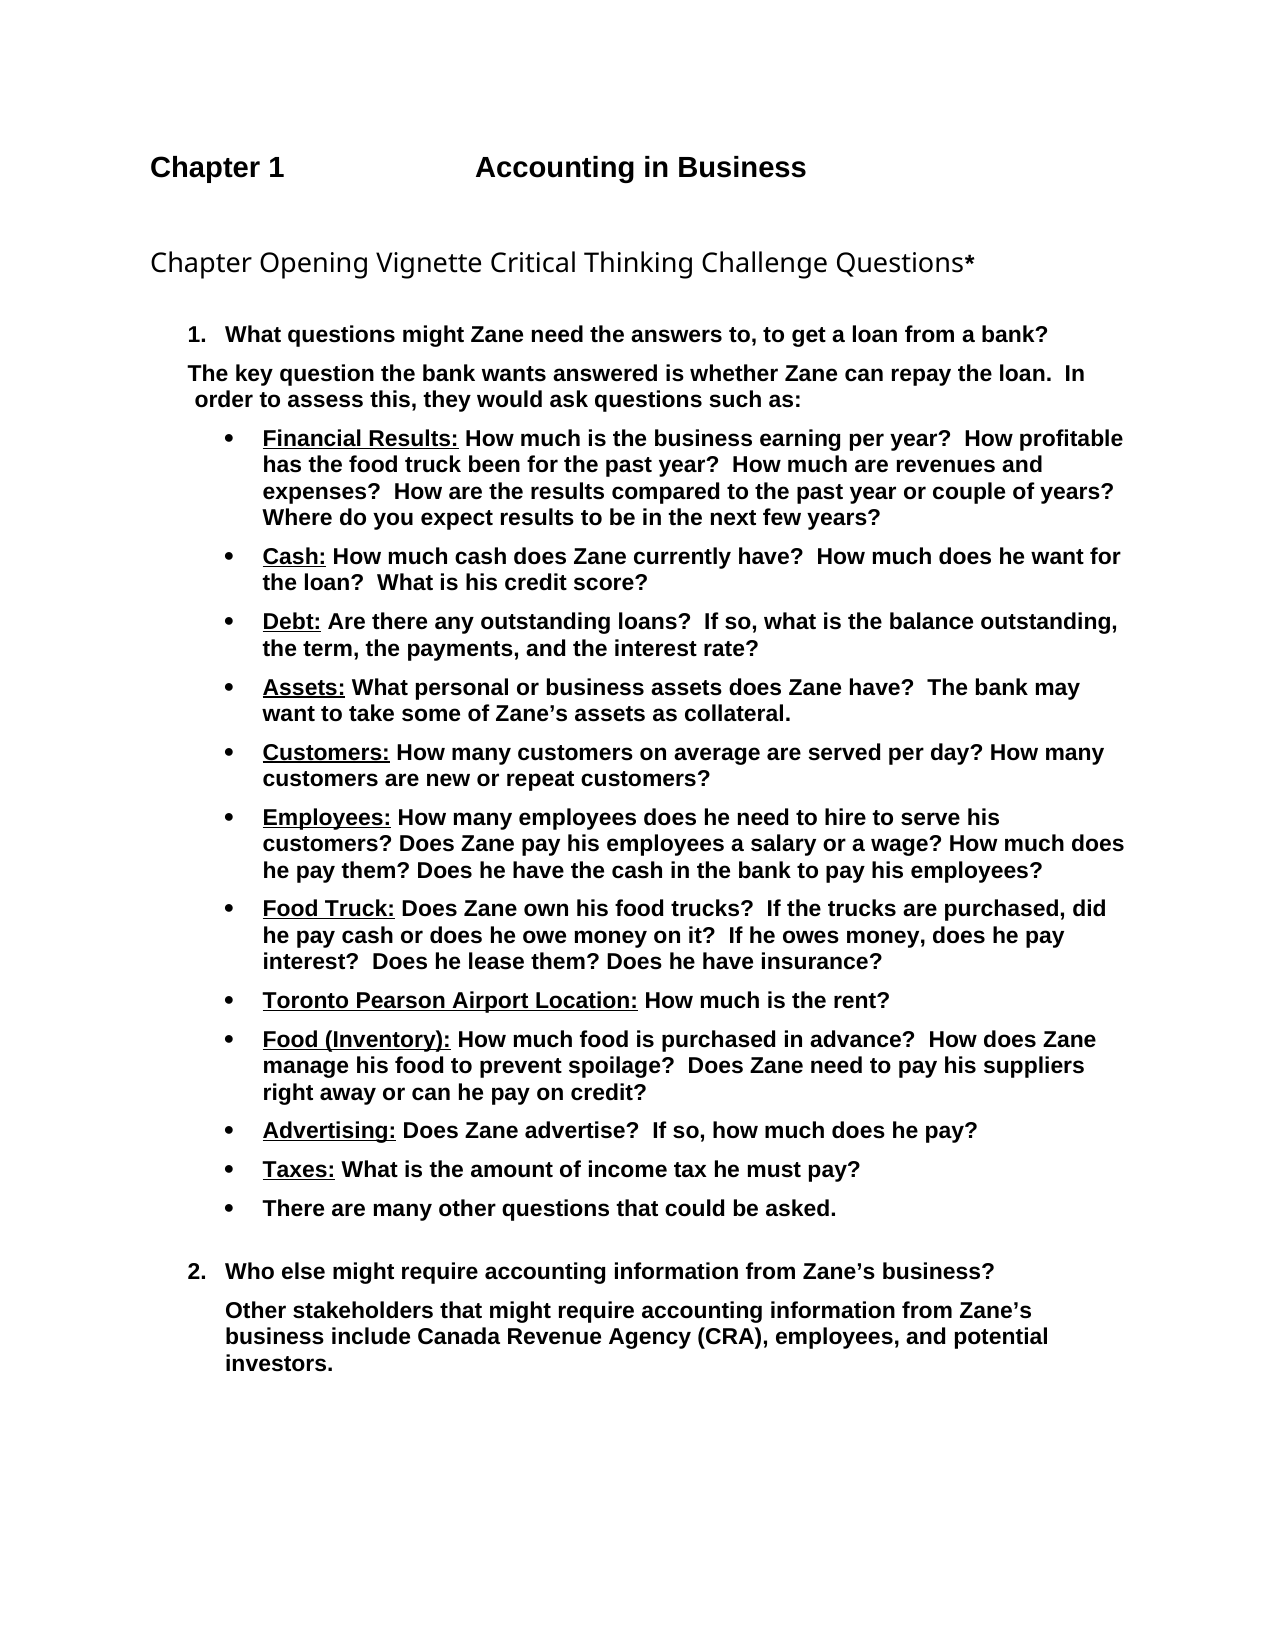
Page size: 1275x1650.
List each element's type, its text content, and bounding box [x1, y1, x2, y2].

list Taxes: What is the amount of income tax he must pay? [225, 1156, 1125, 1183]
list Advertising: Does Zane advertise? If so, how much does he pay? [225, 1117, 1125, 1144]
subtitle Chapter Opening Vignette Critical Thinking Challenge Questions* [150, 243, 1125, 280]
text The key question the bank wants answered is whether Zane can repay the loan. In order to assess this, they would ask questions such as: [187, 360, 1125, 413]
list Financial Results: How much is the business earning per year? How profitable has the food truck been for the past year? How much are revenues and expenses? How are the results compared to the past year or couple of years? Where do you expect results to be in the next few years? [225, 425, 1125, 531]
list Food (Inventory): How much food is purchased in advance? How does Zane manage his food to prevent spoilage? Does Zane need to pay his suppliers right away or can he pay on credit? [225, 1026, 1125, 1105]
list Cash: How much cash does Zane currently have? How much does he want for the loan? What is his credit score? [225, 543, 1125, 596]
list Food Truck: Does Zane own his food trucks? If the trucks are purchased, did he pay cash or does he owe money on it? If he owes money, does he pay interest? Does he lease them? Does he have insurance? [225, 895, 1125, 974]
text Other stakeholders that might require accounting information from Zane’s business include Canada Revenue Agency (CRA), employees, and potential investors. [150, 1297, 1125, 1376]
list Toronto Pearson Airport Location: How much is the rent? [225, 987, 1125, 1013]
subtitle What questions might Zane need the answers to, to get a loan from a bank? [187, 321, 1125, 347]
list Assets: What personal or business assets does Zane have? The bank may want to take some of Zane’s assets as collateral. [225, 673, 1125, 726]
list Customers: How many customers on average are served per day? How many customers are new or repeat customers? [225, 739, 1125, 791]
list Debt: Are there any outstanding loans? If so, what is the balance outstanding, the term, the payments, and the interest rate? [225, 608, 1125, 661]
list Employees: How many employees does he need to hire to serve his customers? Does Zane pay his employees a salary or a wage? How much does he pay them? Does he have the cash in the bank to pay his employees? [225, 804, 1125, 883]
subtitle Chapter 1 Accounting in Business [150, 150, 1125, 183]
list There are many other questions that could be asked. [225, 1195, 1125, 1221]
subtitle Who else might require accounting information from Zane’s business? [187, 1258, 1125, 1284]
